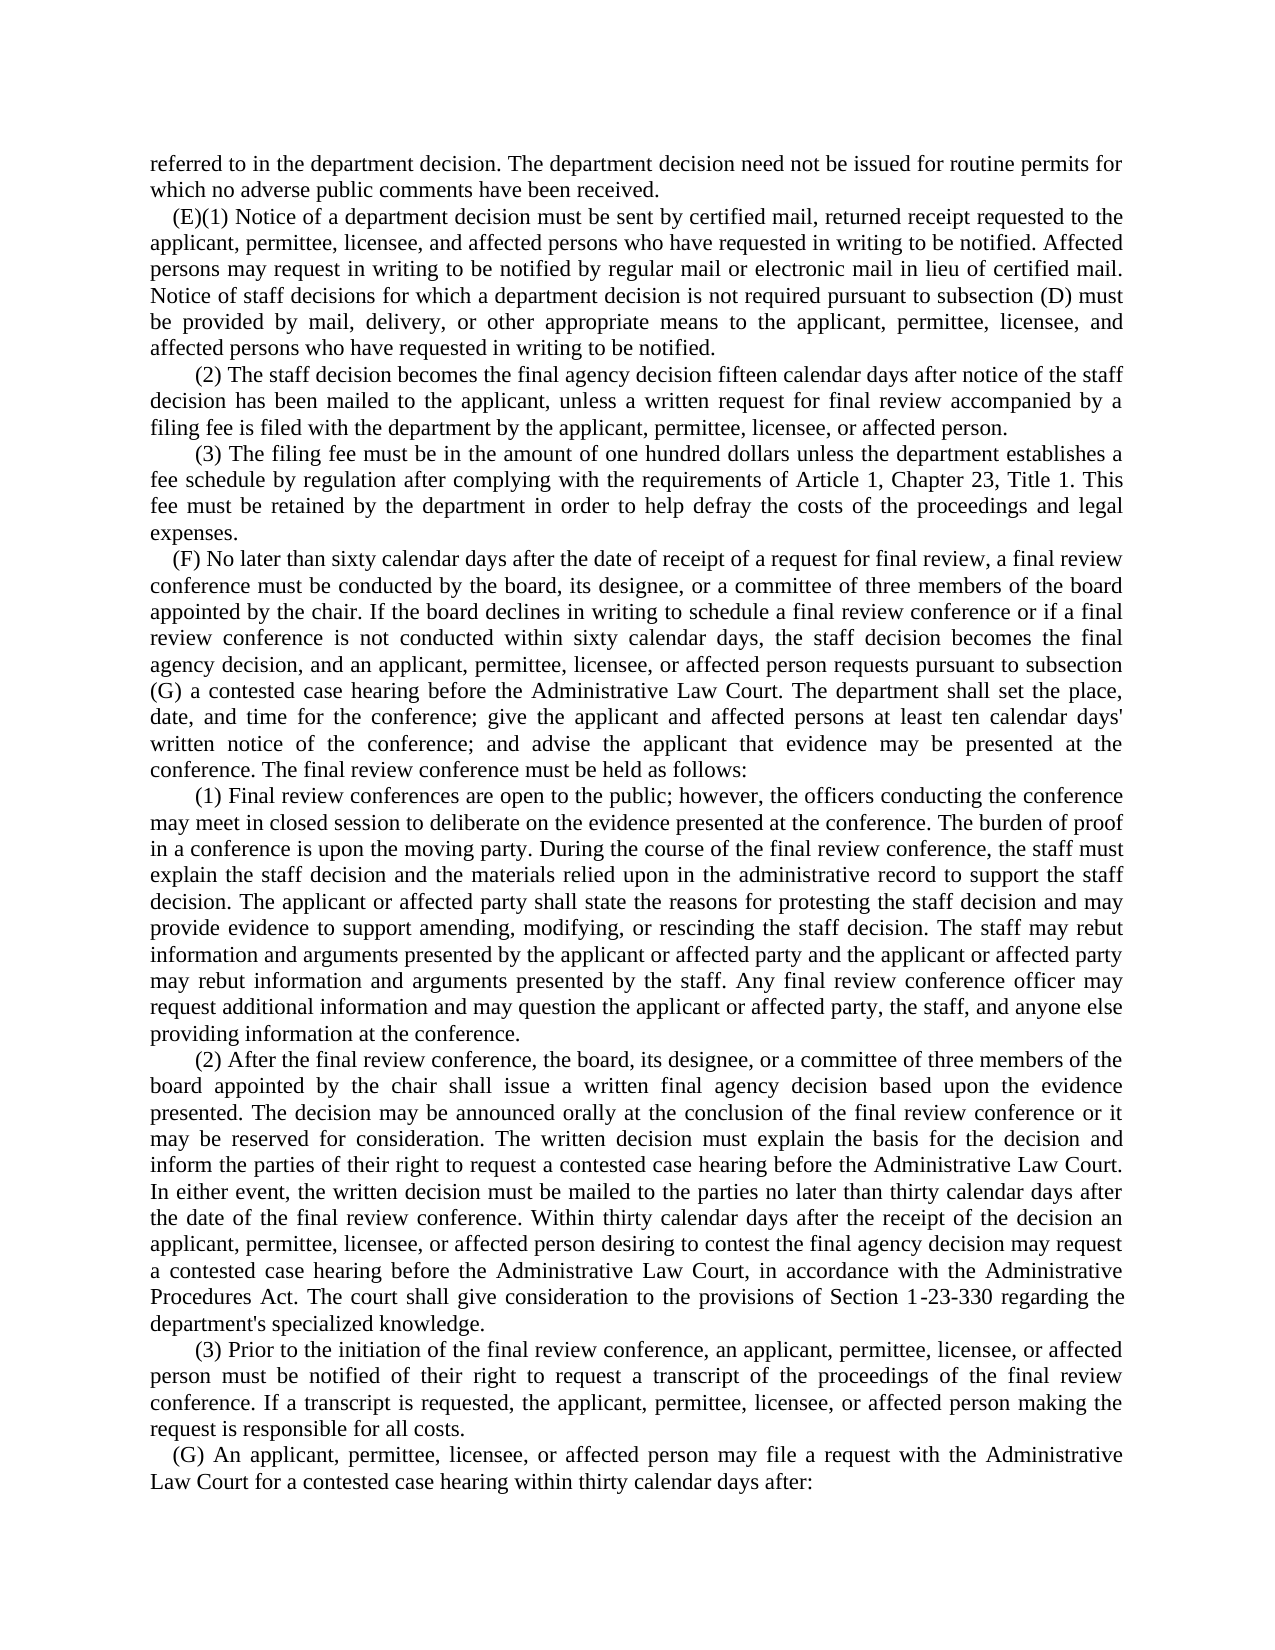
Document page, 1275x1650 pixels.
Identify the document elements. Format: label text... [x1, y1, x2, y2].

text (F) No later than sixty calendar days after the date of receipt of a request for final review, a final review conference must be conducted by the board, its designee, or a committee of three members of the board appointed by the chair. If the board declines in writing to schedule a final review conference or if a final review conference is not conducted within sixty calendar days, the staff decision becomes the final agency decision, and an applicant, permittee, licensee, or affected person requests pursuant to subsection (G) a contested case hearing before the Administrative Law Court. The department shall set the place, date, and time for the conference; give the applicant and affected persons at least ten calendar days' written notice of the conference; and advise the applicant that evidence may be presented at the conference. The final review conference must be held as follows: [150, 545, 1125, 782]
text (G) An applicant, permittee, licensee, or affected person may file a request with the Administrative Law Court for a contested case hearing within thirty calendar days after: [150, 1441, 1125, 1494]
text (E)(1) Notice of a department decision must be sent by certified mail, returned receipt requested to the applicant, permittee, licensee, and affected persons who have requested in writing to be notified. Affected persons may request in writing to be notified by regular mail or electronic mail in lieu of certified mail. Notice of staff decisions for which a department decision is not required pursuant to subsection (D) must be provided by mail, delivery, or other appropriate means to the applicant, permittee, licensee, and affected persons who have requested in writing to be notified. [150, 203, 1125, 361]
text (1) Final review conferences are open to the public; however, the officers conducting the conference may meet in closed session to deliberate on the evidence presented at the conference. The burden of proof in a conference is upon the moving party. During the course of the final review conference, the staff must explain the staff decision and the materials relied upon in the administrative record to support the staff decision. The applicant or affected party shall state the reasons for protesting the staff decision and may provide evidence to support amending, modifying, or rescinding the staff decision. The staff may rebut information and arguments presented by the applicant or affected party and the applicant or affected party may rebut information and arguments presented by the staff. Any final review conference officer may request additional information and may question the applicant or affected party, the staff, and anyone else providing information at the conference. [150, 782, 1125, 1046]
text (3) The filing fee must be in the amount of one hundred dollars unless the department establishes a fee schedule by regulation after complying with the requirements of Article 1, Chapter 23, Title 1. This fee must be retained by the department in order to help defray the costs of the proceedings and legal expenses. [150, 440, 1125, 545]
text (2) The staff decision becomes the final agency decision fifteen calendar days after notice of the staff decision has been mailed to the applicant, unless a written request for final review accompanied by a filing fee is filed with the department by the applicant, permittee, licensee, or affected person. [150, 361, 1125, 440]
text (3) Prior to the initiation of the final review conference, an applicant, permittee, licensee, or affected person must be notified of their right to request a transcript of the proceedings of the final review conference. If a transcript is requested, the applicant, permittee, licensee, or affected person making the request is responsible for all costs. [150, 1336, 1125, 1441]
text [150, 150, 1125, 203]
text (2) After the final review conference, the board, its designee, or a committee of three members of the board appointed by the chair shall issue a written final agency decision based upon the evidence presented. The decision may be announced orally at the conclusion of the final review conference or it may be reserved for consideration. The written decision must explain the basis for the decision and inform the parties of their right to request a contested case hearing before the Administrative Law Court. In either event, the written decision must be mailed to the parties no later than thirty calendar days after the date of the final review conference. Within thirty calendar days after the receipt of the decision an applicant, permittee, licensee, or affected person desiring to contest the final agency decision may request a contested case hearing before the Administrative Law Court, in accordance with the Administrative Procedures Act. The court shall give consideration to the provisions of Section 1-23-330 regarding the department's specialized knowledge. [150, 1046, 1125, 1336]
